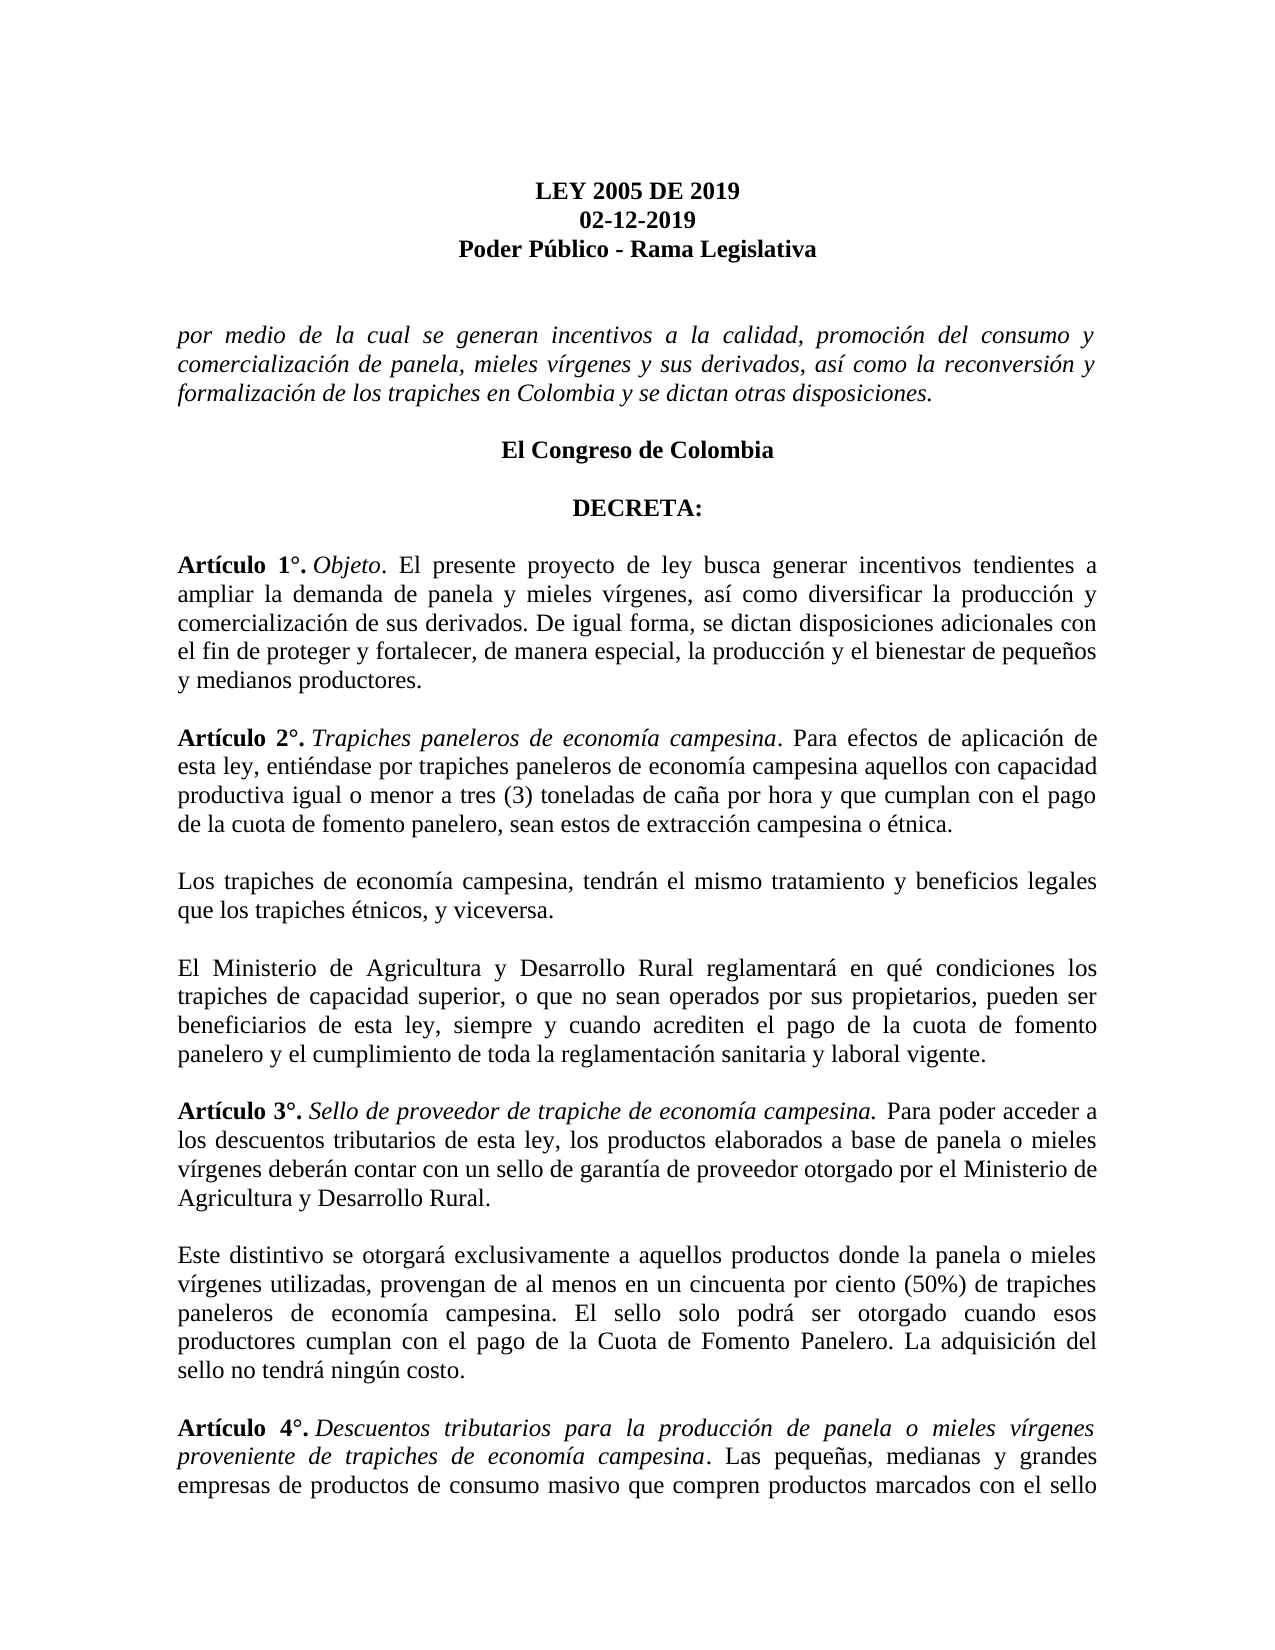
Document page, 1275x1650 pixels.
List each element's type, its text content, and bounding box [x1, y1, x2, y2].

text 02-12-2019 [177, 205, 1098, 234]
text Artículo 2°. Trapiches paneleros de economía campesina. Para efectos de aplicación de esta ley, entiéndase por trapiches paneleros de economía campesina aquellos con capacidad productiva igual o menor a tres (3) toneladas de caña por hora y que cumplan con el pago de la cuota de fomento panelero, sean estos de extracción campesina o étnica. [177, 723, 1098, 838]
text Poder Público - Rama Legislativa [177, 234, 1098, 263]
text Los trapiches de economía campesina, tendrán el mismo tratamiento y beneficios legales que los trapiches étnicos, y viceversa. [177, 866, 1098, 924]
text El Ministerio de Agricultura y Desarrollo Rural reglamentará en qué condiciones los trapiches de capacidad superior, o que no sean operados por sus propietarios, pueden ser beneficiarios de esta ley, siempre y cuando acrediten el pago de la cuota de fomento panelero y el cumplimiento de toda la reglamentación sanitaria y laboral vigente. [177, 953, 1098, 1068]
text El Congreso de Colombia [177, 435, 1098, 464]
text Este distintivo se otorgará exclusivamente a aquellos productos donde la panela o mieles vírgenes utilizadas, provengan de al menos en un cincuenta por ciento (50%) de trapiches paneleros de economía campesina. El sello solo podrá ser otorgado cuando esos productores cumplan con el pago de la Cuota de Fomento Panelero. La adquisición del sello no tendrá ningún costo. [177, 1240, 1098, 1384]
text Artículo 3°. Sello de proveedor de trapiche de economía campesina. Para poder acceder a los descuentos tributarios de esta ley, los productos elaborados a base de panela o mieles vírgenes deberán contar con un sello de garantía de proveedor otorgado por el Ministerio de Agricultura y Desarrollo Rural. [177, 1096, 1098, 1211]
text LEY 2005 DE 2019 [177, 148, 1098, 205]
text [177, 1413, 1098, 1499]
text por medio de la cual se generan incentivos a la calidad, promoción del consumo y comercialización de panela, mieles vírgenes y sus derivados, así como la reconversión y formalización de los trapiches en Colombia y se dictan otras disposiciones. [177, 320, 1098, 406]
text Artículo 1°. Objeto. El presente proyecto de ley busca generar incentivos tendientes a ampliar la demanda de panela y mieles vírgenes, así como diversificar la producción y comercialización de sus derivados. De igual forma, se dictan disposiciones adicionales con el fin de proteger y fortalecer, de manera especial, la producción y el bienestar de pequeños y medianos productores. [177, 550, 1098, 694]
text DECRETA: [177, 493, 1098, 521]
